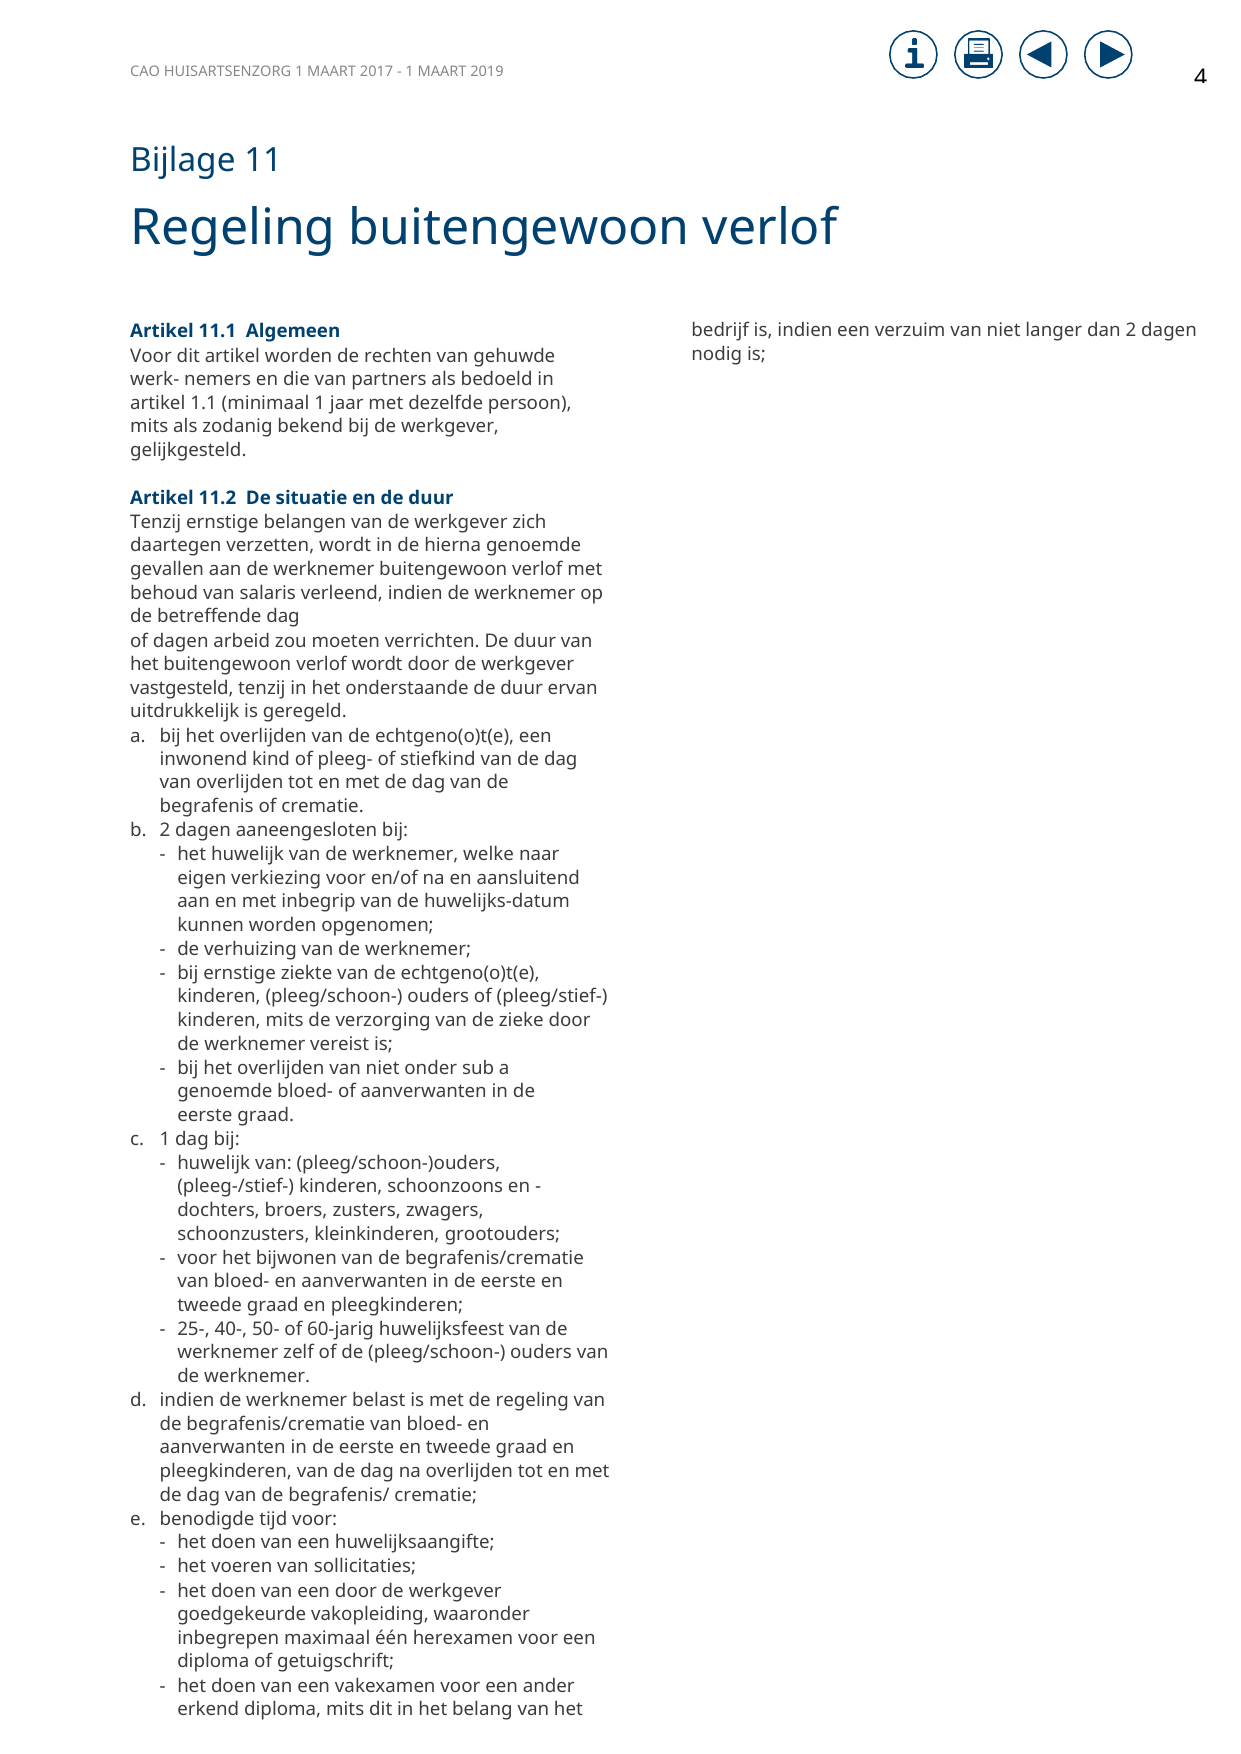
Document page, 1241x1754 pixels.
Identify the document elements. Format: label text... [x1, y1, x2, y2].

list huwelijk van: (pleeg/schoon-)ouders, (pleeg-/stief-) kinderen, schoonzoons en -dochters, broers, zusters, zwagers, schoonzusters, kleinkinderen, grootouders; [159, 1151, 616, 1246]
list bij het overlijden van niet onder sub a genoemde bloed- of aanverwanten in de eerste graad. [159, 1056, 591, 1127]
list het doen van een huwelijksaangifte; [159, 1530, 618, 1554]
text Tenzij ernstige belangen van de werkgever zich daartegen verzetten, wordt in de hierna genoemde gevallen aan de werknemer buitengewoon verlof met behoud van salaris verleend, indien de werknemer op de betreffende dag [130, 510, 619, 628]
text Voor dit artikel worden de rechten van gehuwde werk- nemers en die van partners als bedoeld in artikel 1.1 (minimaal 1 jaar met dezelfde persoon), mits als zodanig bekend bij de werkgever, gelijkgesteld. [130, 343, 602, 462]
list het huwelijk van de werknemer, welke naar [159, 841, 618, 865]
list 25-, 40-, 50- of 60-jarig huwelijksfeest van de werknemer zelf of de (pleeg/schoon-) ouders van de werknemer. [159, 1317, 613, 1388]
text Regeling buitengewoon verlof [130, 191, 1223, 259]
list het doen van een vakexamen voor een ander erkend diploma, mits dit in het belang van het bedrijf is, indien een verzuim van niet langer dan 2 dagen nodig is; [673, 318, 1223, 365]
list bij ernstige ziekte van de echtgeno(o)t(e), kinderen, (pleeg/schoon-) ouders of (pleeg/stief-) kinderen, mits de verzorging van de zieke door de werknemer vereist is; [159, 961, 612, 1056]
subtitle Artikel 11.1 Algemeen [130, 318, 618, 343]
list indien de werknemer belast is met de regeling van de begrafenis/crematie van bloed- en aanverwanten in de eerste en tweede graad en pleegkinderen, van de dag na overlijden tot en met de dag van de begrafenis/ crematie; [130, 1388, 617, 1507]
list het doen van een door de werkgever goedgekeurde vakopleiding, waaronder inbegrepen maximaal één herexamen voor een diploma of getuigschrift; [159, 1578, 617, 1673]
subtitle Bijlage 11 [130, 136, 1223, 182]
list 1 dag bij: [130, 1127, 618, 1150]
text eigen verkiezing voor en/of na en aansluitend aan en met inbegrip van de huwelijks-datum kunnen worden opgenomen; [177, 866, 595, 937]
list het voeren van sollicitaties; [159, 1554, 618, 1578]
list benodigde tijd voor: [130, 1507, 618, 1530]
list het doen van een vakexamen voor een ander erkend diploma, mits dit in het belang van het bedrijf is, indien een verzuim van niet langer dan 2 dagen nodig is; [159, 1673, 618, 1721]
list bij het overlijden van de echtgeno(o)t(e), een inwonend kind of pleeg- of stiefkind van de dag van overlijden tot en met de dag van de begrafenis of crematie. [130, 723, 595, 818]
picture [905, 38, 924, 68]
subtitle Artikel 11.2 De situatie en de duur [130, 484, 618, 509]
list de verhuizing van de werknemer; [159, 937, 618, 960]
text of dagen arbeid zou moeten verrichten. De duur van het buitengewoon verlof wordt door de werkgever vastgesteld, tenzij in het onderstaande de duur ervan uitdrukkelijk is geregeld. [130, 628, 617, 723]
list 2 dagen aaneengesloten bij: [130, 818, 618, 841]
list voor het bijwonen van de begrafenis/crematie van bloed- en aanverwanten in de eerste en tweede graad en pleegkinderen; [159, 1246, 597, 1317]
picture [964, 38, 993, 68]
